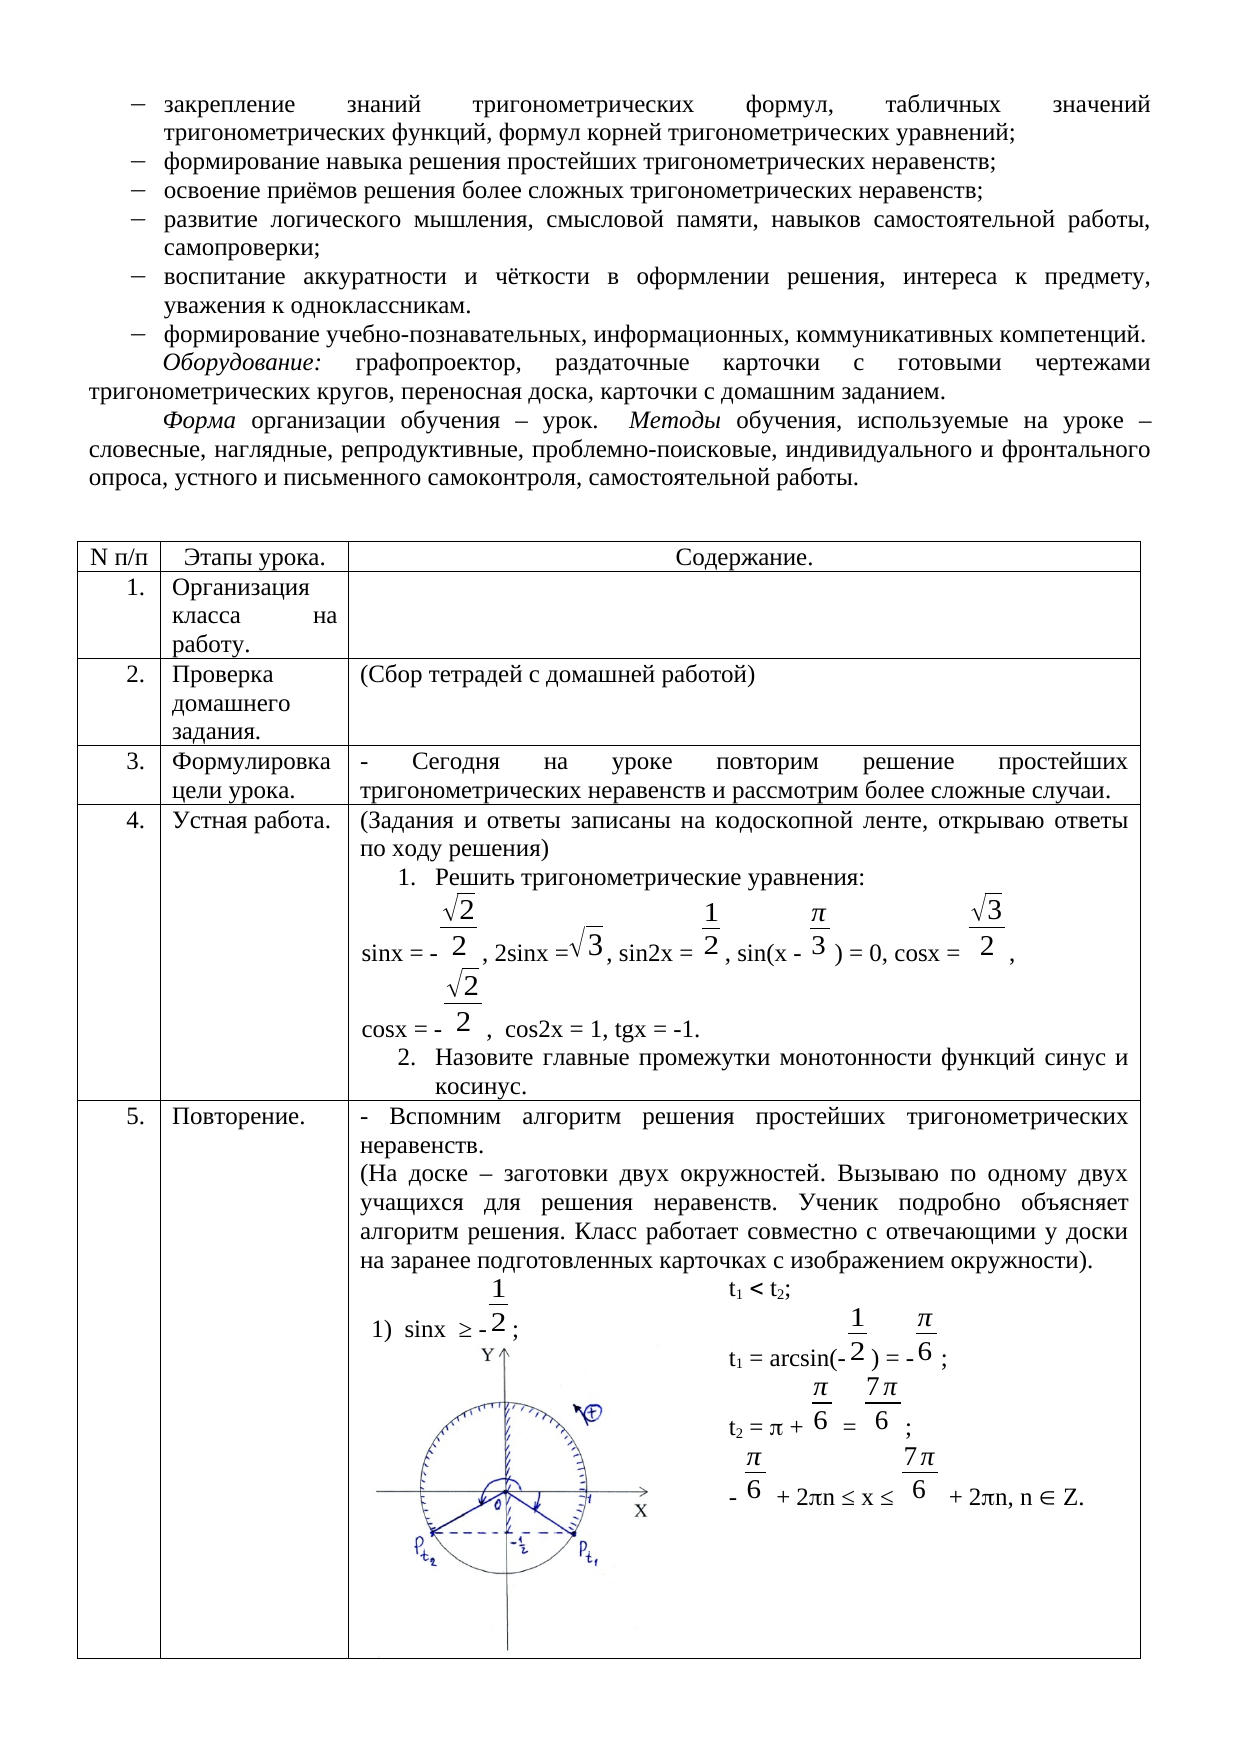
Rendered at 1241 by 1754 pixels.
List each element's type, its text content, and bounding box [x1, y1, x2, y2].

table_cell [78, 1101, 160, 1658]
text Форма организации обучения – урок. Методы обучения, используемые на уроке – словесные, наглядные, репродуктивные, проблемно-поисковые, индивидуального и фронтального опроса, устного и письменного самоконтроля, самостоятельной работы. [89, 405, 1152, 491]
picture [371, 1342, 667, 1658]
table_cell (Сбор тетрадей с домашней работой) [349, 659, 1140, 745]
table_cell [349, 1101, 1140, 1658]
list освоение приёмов решения более сложных тригонометрических неравенств; [126, 175, 1152, 204]
table_header Этапы урока. [161, 542, 348, 571]
table_cell - Сегодня на уроке повторим решение простейших тригонометрических неравенств и рассмотрим более сложные случаи. [349, 746, 1140, 804]
table_cell (Задания и ответы записаны на кодоскопной ленте, открываю ответы по ходу решения) Решить тригонометрические уравнения: sinx = -, 2sinx =, sin2x = , sin(x - ) = 0, cosx = , cosx = -, cos2x = 1, tgx = -1. Назовите главные промежутки монотонности функций синус и косинус. [349, 805, 1140, 1100]
table_cell Повторение. [161, 1101, 348, 1658]
list воспитание аккуратности и чёткости в оформлении решения, интереса к предмету, уважения к одноклассникам. [126, 261, 1152, 319]
text Оборудование: графопроектор, раздаточные карточки с готовыми чертежами тригонометрических кругов, переносная доска, карточки с домашним заданием. [89, 347, 1152, 405]
table_cell [78, 746, 160, 804]
table_cell [78, 572, 160, 658]
list формирование учебно-познавательных, информационных, коммуникативных компетенций. [126, 319, 1152, 347]
table_cell [78, 805, 160, 1100]
table_header Содержание. [349, 542, 1140, 571]
table_cell Устная работа. [161, 805, 348, 1100]
table_cell Формулировка цели урока. [161, 746, 348, 804]
list развитие логического мышления, смысловой памяти, навыков самостоятельной работы, самопроверки; [126, 204, 1152, 261]
table_cell Организация класса на работу. [161, 572, 348, 658]
list формирование навыка решения простейших тригонометрических неравенств; [126, 146, 1152, 175]
table_header N п/п [78, 542, 160, 571]
table_cell [349, 572, 1140, 658]
list закрепление знаний тригонометрических формул, табличных значений тригонометрических функций, формул корней тригонометрических уравнений; [126, 89, 1152, 146]
table_cell [78, 659, 160, 745]
table_cell Проверка домашнего задания. [161, 659, 348, 745]
